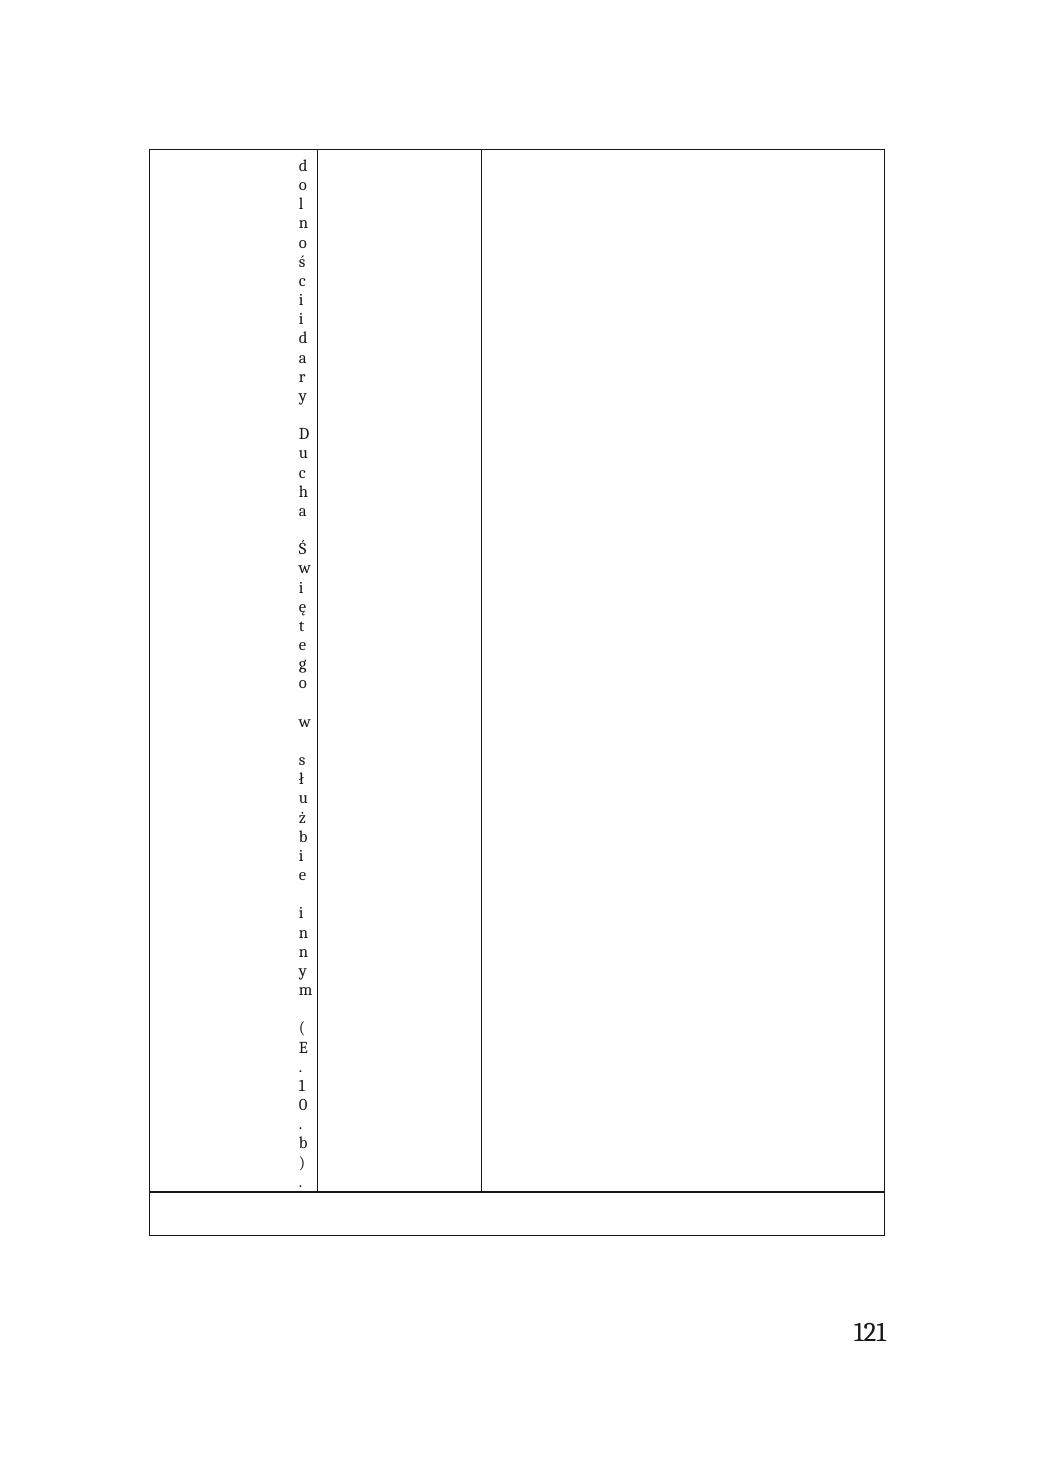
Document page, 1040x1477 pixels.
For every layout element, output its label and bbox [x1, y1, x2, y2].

table_cell [318, 150, 481, 1191]
table_cell [482, 150, 884, 1191]
table_cell [150, 150, 317, 1191]
table_cell [150, 1193, 884, 1235]
